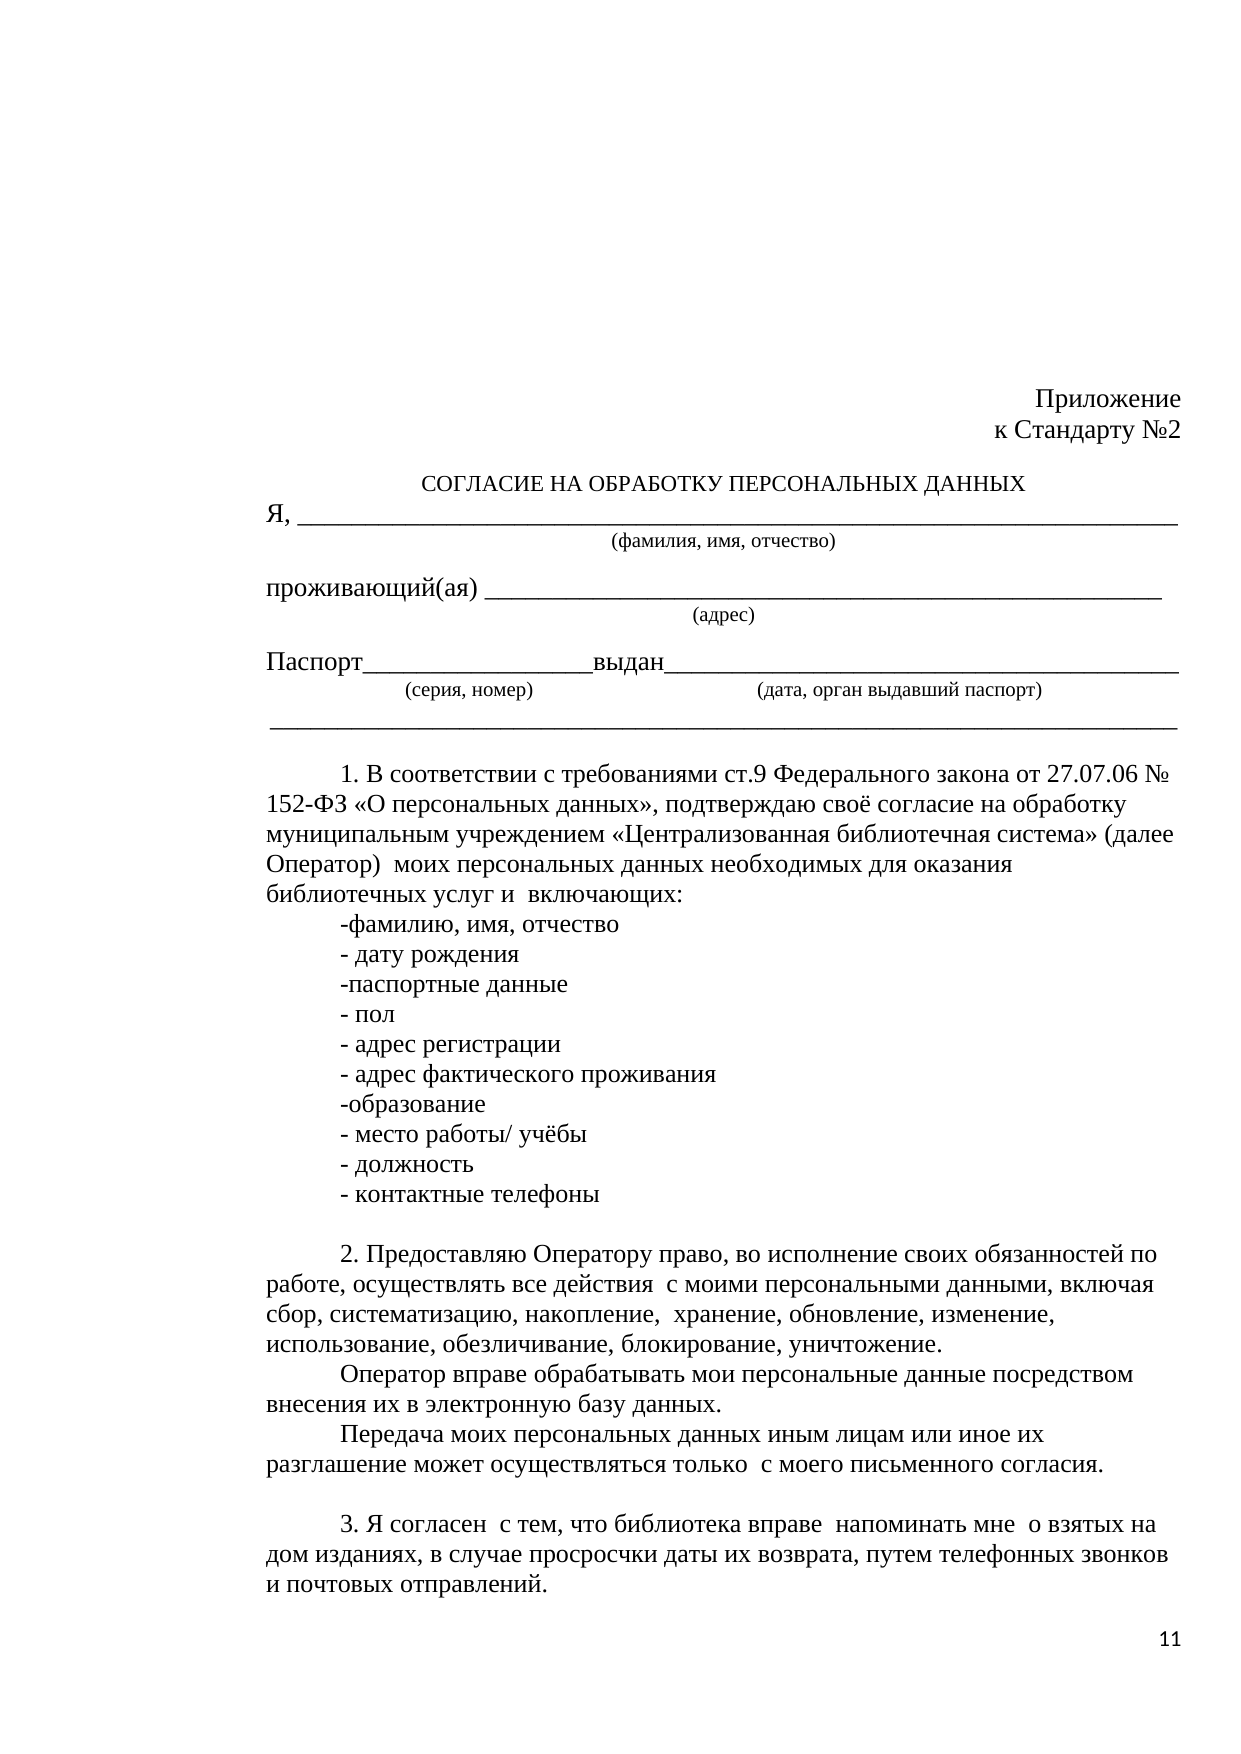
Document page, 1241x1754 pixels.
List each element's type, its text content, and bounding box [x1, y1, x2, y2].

text -образование [266, 1088, 1181, 1118]
text проживающий(ая) __________________________________________________ [266, 571, 1181, 602]
text - дату рождения [266, 938, 1181, 968]
text к Стандарту №2 [266, 413, 1181, 444]
text - адрес фактического проживания [266, 1058, 1181, 1088]
text 2. Предоставляю Оператору право, во исполнение своих обязанностей по работе, осуществлять все действия с моими персональными данными, включая сбор, систематизацию, накопление, хранение, обновление, изменение, использование, обезличивание, блокирование, уничтожение. [266, 1238, 1181, 1358]
text (фамилия, имя, отчество) [266, 528, 1181, 552]
text (адрес) [266, 602, 1181, 626]
text Передача моих персональных данных иным лицам или иное их разглашение может осуществляться только с моего письменного согласия. [266, 1418, 1181, 1478]
text - должность [266, 1148, 1181, 1178]
text (серия, номер) (дата, орган выдавший паспорт) ___________________________________________________________________ [266, 677, 1181, 732]
text СОГЛАСИЕ НА ОБРАБОТКУ ПЕРСОНАЛЬНЫХ ДАННЫХ [266, 470, 1181, 497]
text - контактные телефоны [266, 1178, 1181, 1208]
text 3. Я согласен с тем, что библиотека вправе напоминать мне о взятых на дом изданиях, в случае просросчки даты их возврата, путем телефонных звонков и почтовых отправлений. [266, 1508, 1181, 1598]
text Я, _________________________________________________________________ [266, 497, 1181, 528]
text - адрес регистрации [266, 1028, 1181, 1058]
text 1. В соответствии с требованиями ст.9 Федерального закона от 27.07.06 № 152-ФЗ «О персональных данных», подтверждаю своё согласие на обработку муниципальным учреждением «Централизованная библиотечная система» (далее Оператор) моих персональных данных необходимых для оказания библиотечных услуг и включающих: [266, 758, 1181, 908]
text -паспортные данные [266, 968, 1181, 998]
text -фамилию, имя, отчество [266, 908, 1181, 938]
text Приложение [266, 382, 1181, 413]
text - место работы/ учёбы [266, 1118, 1181, 1148]
text Паспорт_________________выдан______________________________________ [266, 645, 1181, 677]
text Оператор вправе обрабатывать мои персональные данные посредством внесения их в электронную базу данных. [266, 1358, 1181, 1418]
text - пол [266, 998, 1181, 1028]
